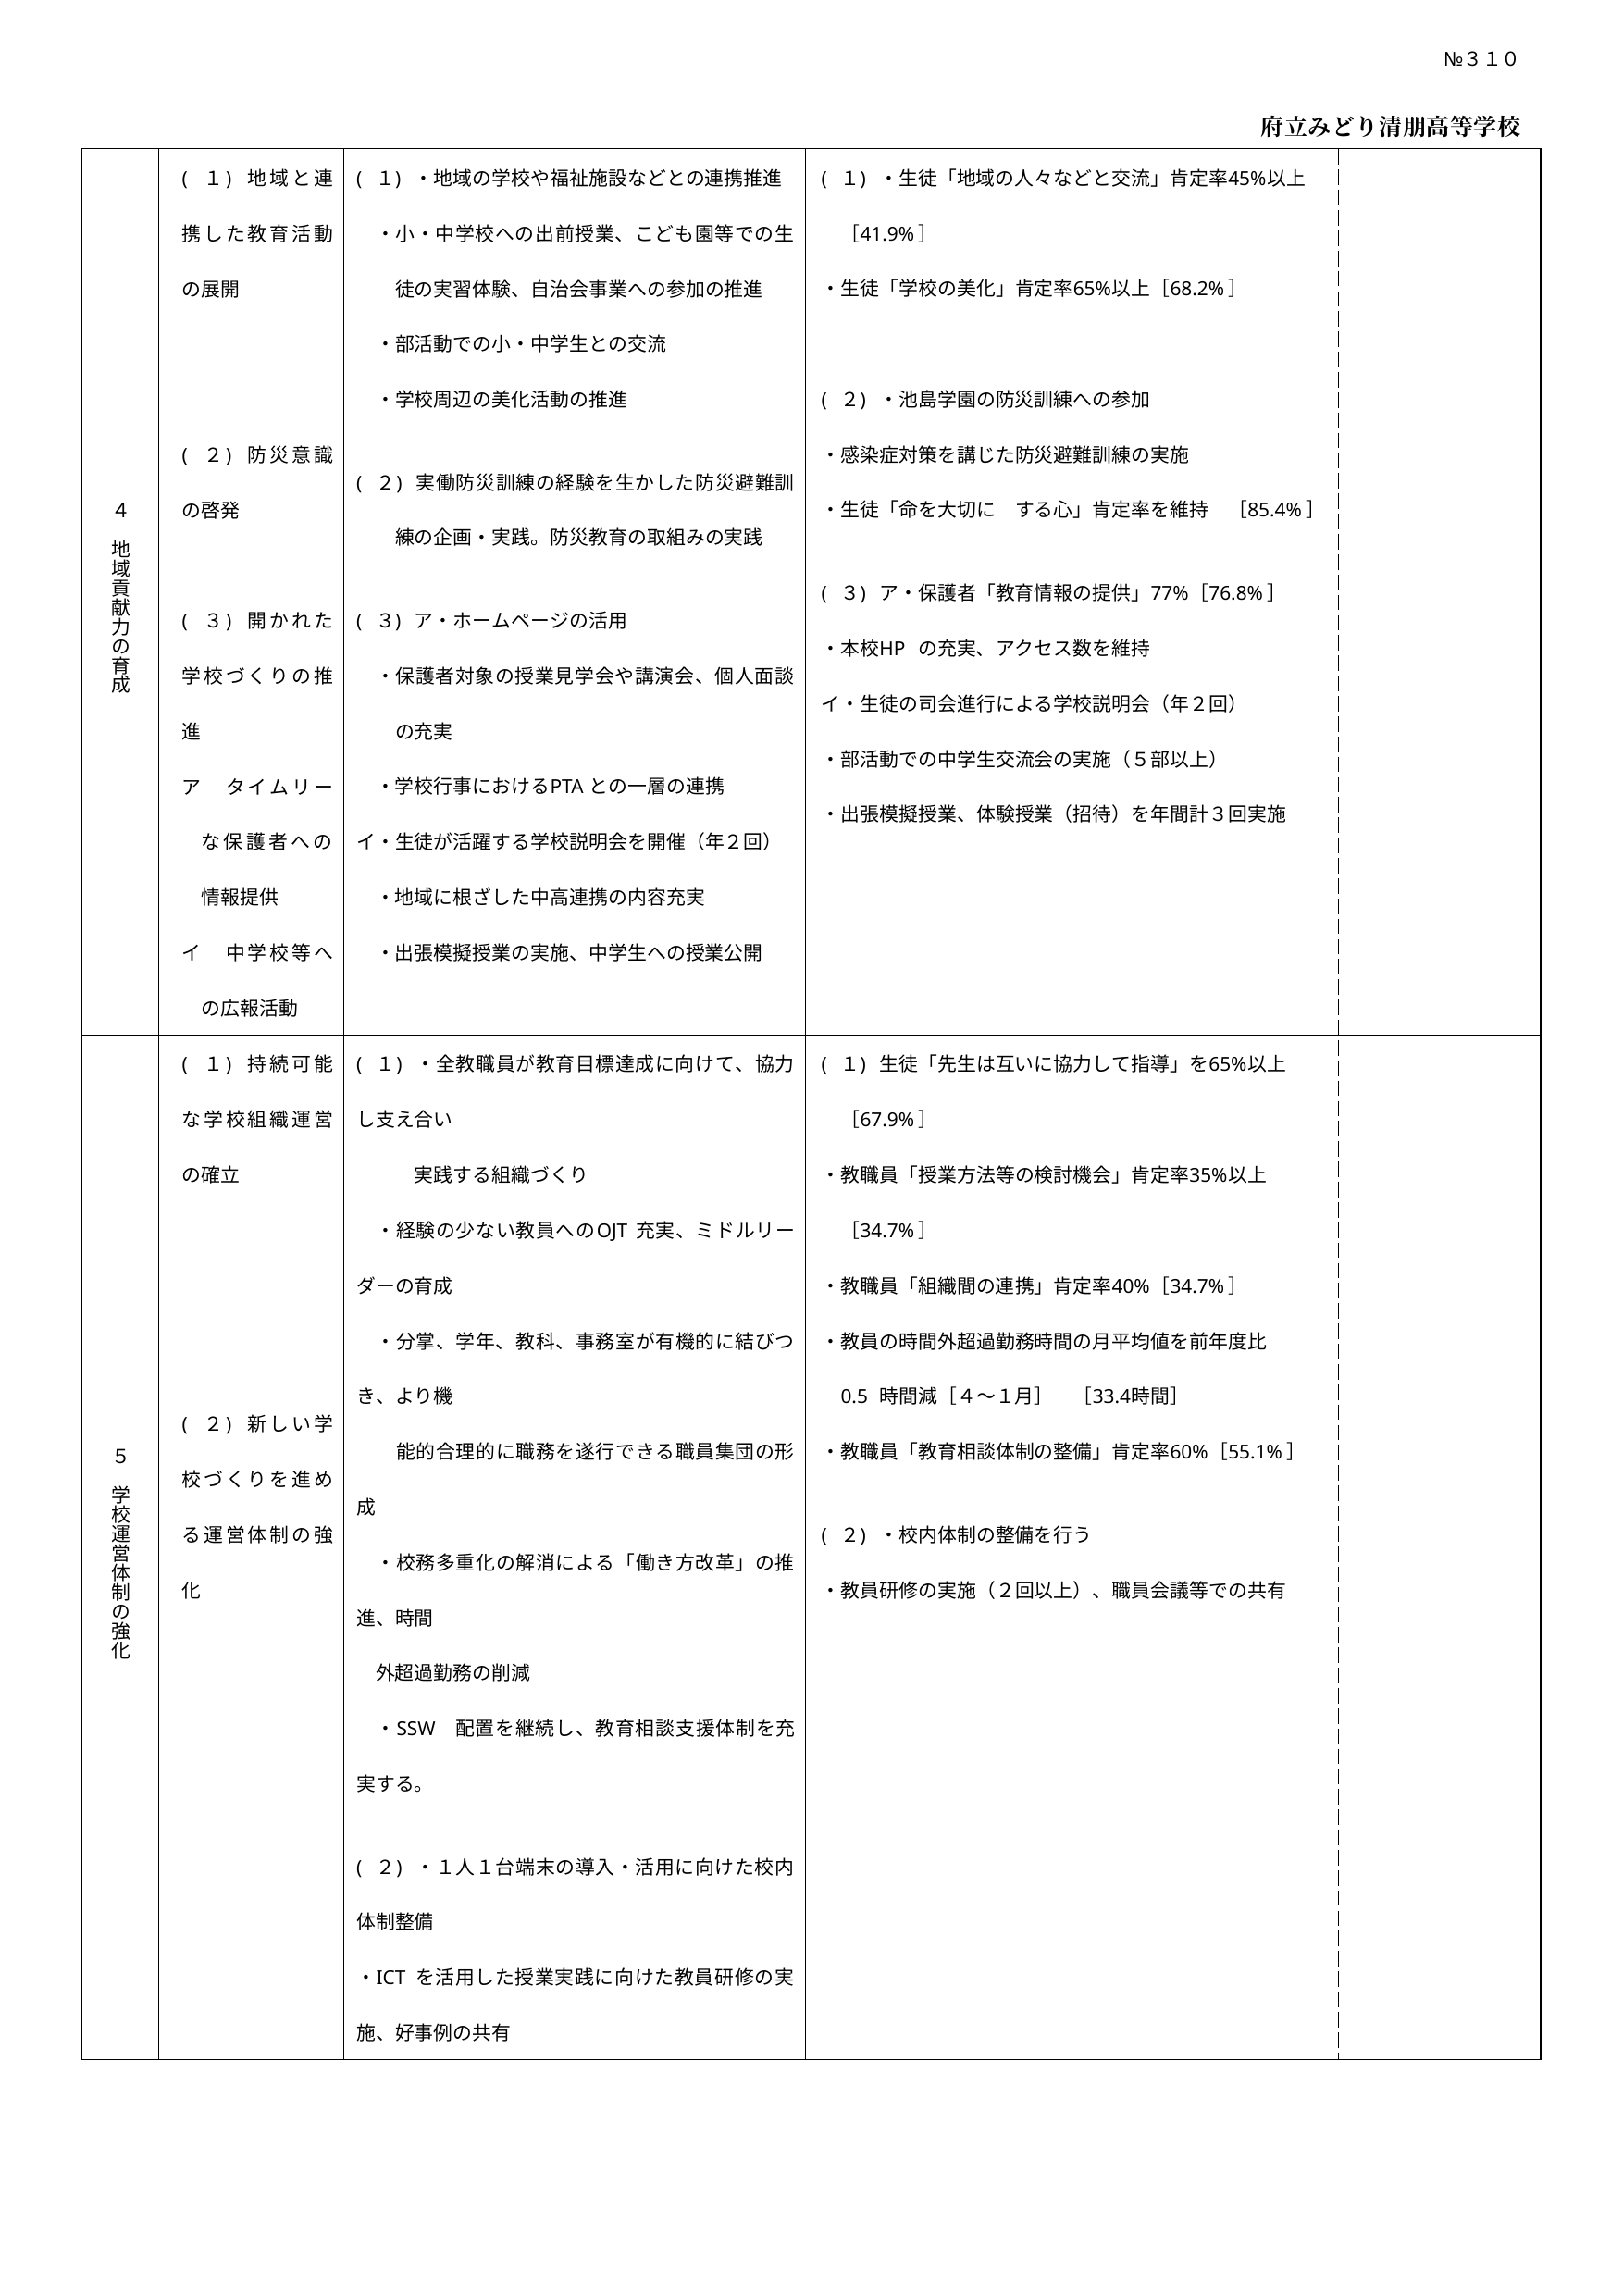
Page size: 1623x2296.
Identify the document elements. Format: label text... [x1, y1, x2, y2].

table_cell (１)・地域の学校や福祉施設などとの連携推進 ・小・中学校への出前授業、こども園等での生徒の実習体験、自治会事業への参加の推進 ・部活動での小・中学生との交流 ・学校周辺の美化活動の推進 (２)実働防災訓練の経験を生かした防災避難訓練の企画・実践。防災教育の取組みの実践 (３)ア・ホームページの活用 ・保護者対象の授業見学会や講演会、個人面談の充実 ・学校行事におけるPTAとの一層の連携 イ・生徒が活躍する学校説明会を開催（年２回） ・地域に根ざした中高連携の内容充実 ・出張模擬授業の実施、中学生への授業公開 [344, 149, 805, 1035]
table_cell [1339, 149, 1540, 1035]
table_cell (１)・生徒「地域の人々などと交流」肯定率45%以上 ［41.9%］ ・生徒「学校の美化」肯定率65%以上［68.2%］ (２)・池島学園の防災訓練への参加 ・感染症対策を講じた防災避難訓練の実施 ・生徒「命を大切にする心」肯定率を維持 ［85.4%］ (３)ア・保護者「教育情報の提供」77%［76.8%］ ・本校HPの充実、アクセス数を維持 イ・生徒の司会進行による学校説明会（年２回） ・部活動での中学生交流会の実施（５部以上） ・出張模擬授業、体験授業（招待）を年間計３回実施 [806, 149, 1339, 1035]
table_cell (１)持続可能な学校組織運営の確立 (２)新しい学校づくりを進める運営体制の強化 [159, 1036, 343, 2059]
table_cell (１)地域と連携した教育活動の展開 (２)防災意識の啓発 (３)開かれた学校づくりの推進 ア タイムリーな保護者への情報提供 イ 中学校等への広報活動 [159, 149, 343, 1035]
table_cell ５ 学校運営体制の強化 [82, 1036, 158, 2059]
table_cell ４ 地域貢献力の育成 [82, 149, 158, 1035]
table_cell (１)・全教職員が教育目標達成に向けて、協力し支え合い 実践する組織づくり ・経験の少ない教員へのOJT充実、ミドルリーダーの育成 ・分掌、学年、教科、事務室が有機的に結びつき、より機 能的合理的に職務を遂行できる職員集団の形成 ・校務多重化の解消による「働き方改革」の推進、時間 外超過勤務の削減 ・SSW配置を継続し、教育相談支援体制を充実する。 (２)・１人１台端末の導入・活用に向けた校内体制整備 ・ICTを活用した授業実践に向けた教員研修の実施、好事例の共有 [344, 1036, 805, 2059]
table_cell (１)生徒「先生は互いに協力して指導」を65%以上 ［67.9%］ ・教職員「授業方法等の検討機会」肯定率35%以上 ［34.7%］ ・教職員「組織間の連携」肯定率40%［34.7%］ ・教員の時間外超過勤務時間の月平均値を前年度比 0.5時間減［４～１月］ ［33.4時間］ ・教職員「教育相談体制の整備」肯定率60%［55.1%］ (２)・校内体制の整備を行う ・教員研修の実施（２回以上）、職員会議等での共有 [806, 1036, 1339, 2059]
table_cell [1339, 1036, 1540, 2059]
